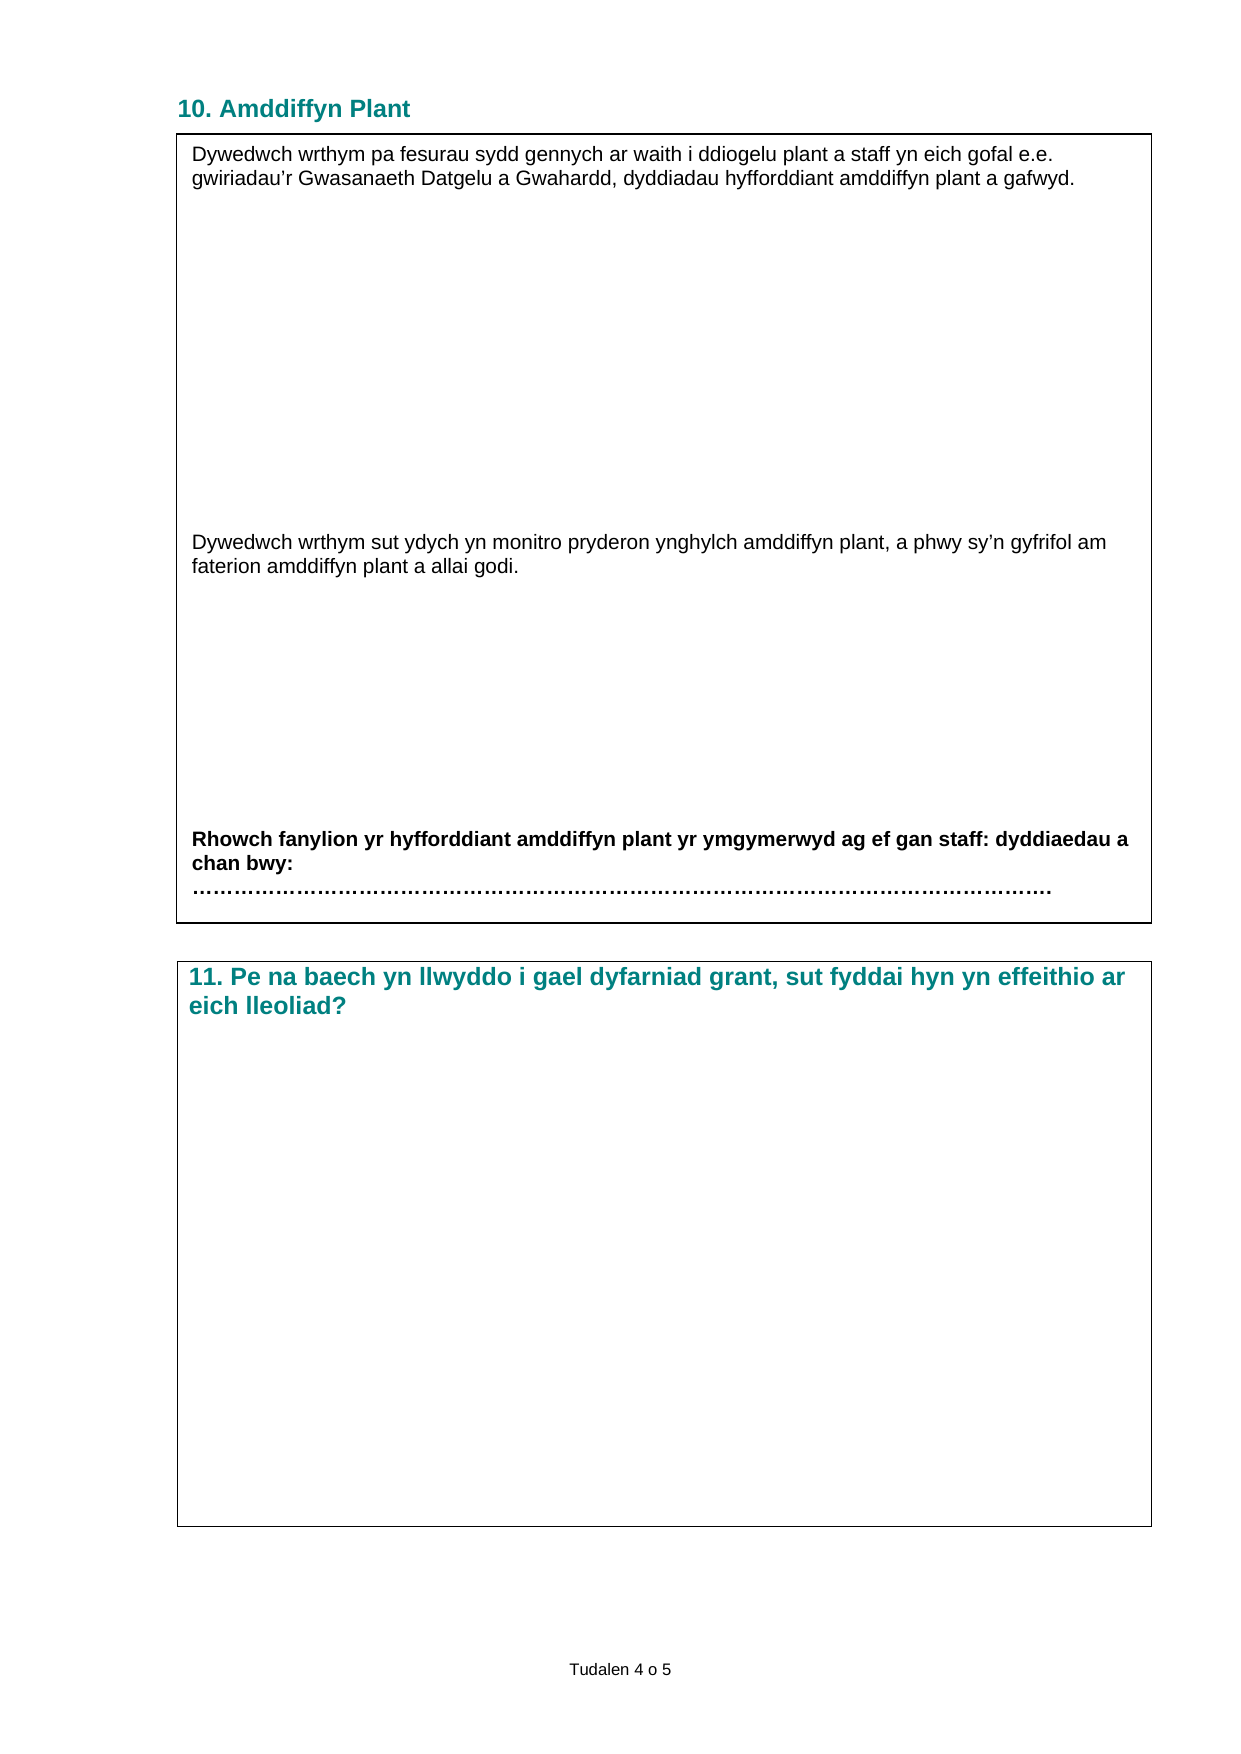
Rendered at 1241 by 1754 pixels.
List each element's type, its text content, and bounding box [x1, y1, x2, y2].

text 10. Amddiffyn Plant [177, 94, 1063, 122]
table_header 11. Pe na baech yn llwyddo i gael dyfarniad grant, sut fyddai hyn yn effeithio ar eich lleoliad? [178, 962, 1151, 1526]
